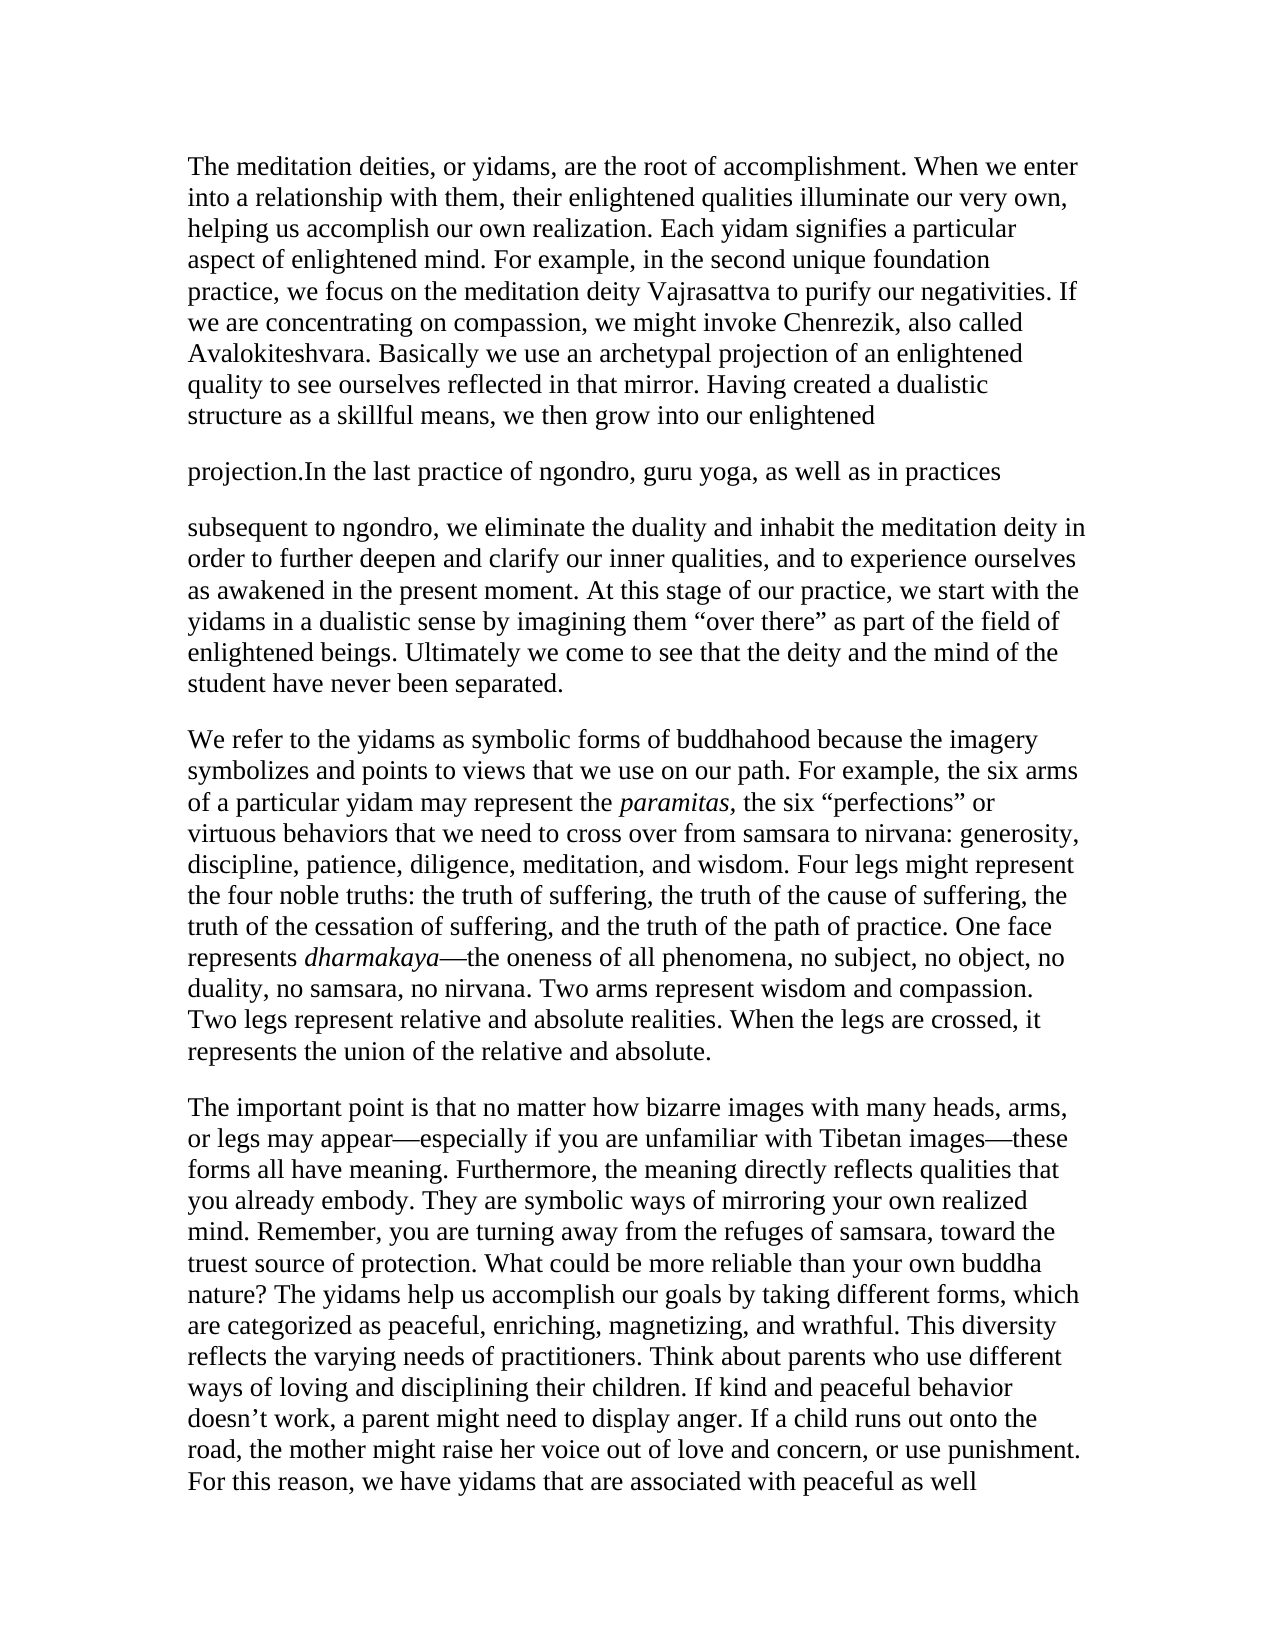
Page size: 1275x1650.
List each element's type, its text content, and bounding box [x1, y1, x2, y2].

text subsequent to ngondro, we eliminate the duality and inhabit the meditation deity in order to further deepen and clarify our inner qualities, and to experience ourselves as awakened in the present moment. At this stage of our practice, we start with the yidams in a dualistic sense by imagining them “over there” as part of the field of enlightened beings. Ultimately we come to see that the deity and the mind of the student have never been separated. [187, 511, 1087, 698]
text projection. In the last practice of ngondro, guru yoga, as well as in practices [187, 455, 1087, 486]
text The important point is that no matter how bizarre images with many heads, arms, or legs may appear—especially if you are unfamiliar with Tibetan images—these forms all have meaning. Furthermore, the meaning directly reflects qualities that you already embody. They are symbolic ways of mirroring your own realized mind. Remember, you are turning away from the refuges of samsara, toward the truest source of protection. What could be more reliable than your own buddha nature? The yidams help us accomplish our goals by taking different forms, which are categorized as peaceful, enriching, magnetizing, and wrathful. This diversity reflects the varying needs of practitioners. Think about parents who use different ways of loving and disciplining their children. If kind and peaceful behavior doesn’t work, a parent might need to display anger. If a child runs out onto the road, the mother might raise her voice out of love and concern, or use punishment. For this reason, we have yidams that are associated with peaceful as well [187, 1091, 1087, 1496]
text We refer to the yidams as symbolic forms of buddhahood because the imagery symbolizes and points to views that we use on our path. For example, the six arms of a particular yidam may represent the paramitas, the six “perfections” or virtuous behaviors that we need to cross over from samsara to nirvana: generosity, discipline, patience, diligence, meditation, and wisdom. Four legs might represent the four noble truths: the truth of suffering, the truth of the cause of suffering, the truth of the cessation of suffering, and the truth of the path of practice. One face represents dharmakaya—the oneness of all phenomena, no subject, no object, no duality, no samsara, no nirvana. Two arms represent wisdom and compassion. Two legs represent relative and absolute realities. When the legs are crossed, it represents the union of the relative and absolute. [187, 723, 1087, 1066]
text The meditation deities, or yidams, are the root of accomplishment. When we enter into a relationship with them, their enlightened qualities illuminate our very own, helping us accomplish our own realization. Each yidam signifies a particular aspect of enlightened mind. For example, in the second unique foundation practice, we focus on the meditation deity Vajrasattva to purify our negativities. If we are concentrating on compassion, we might invoke Chenrezik, also called Avalokiteshvara. Basically we use an archetypal projection of an enlightened quality to see ourselves reflected in that mirror. Having created a dualistic structure as a skillful means, we then grow into our enlightened [187, 150, 1087, 430]
